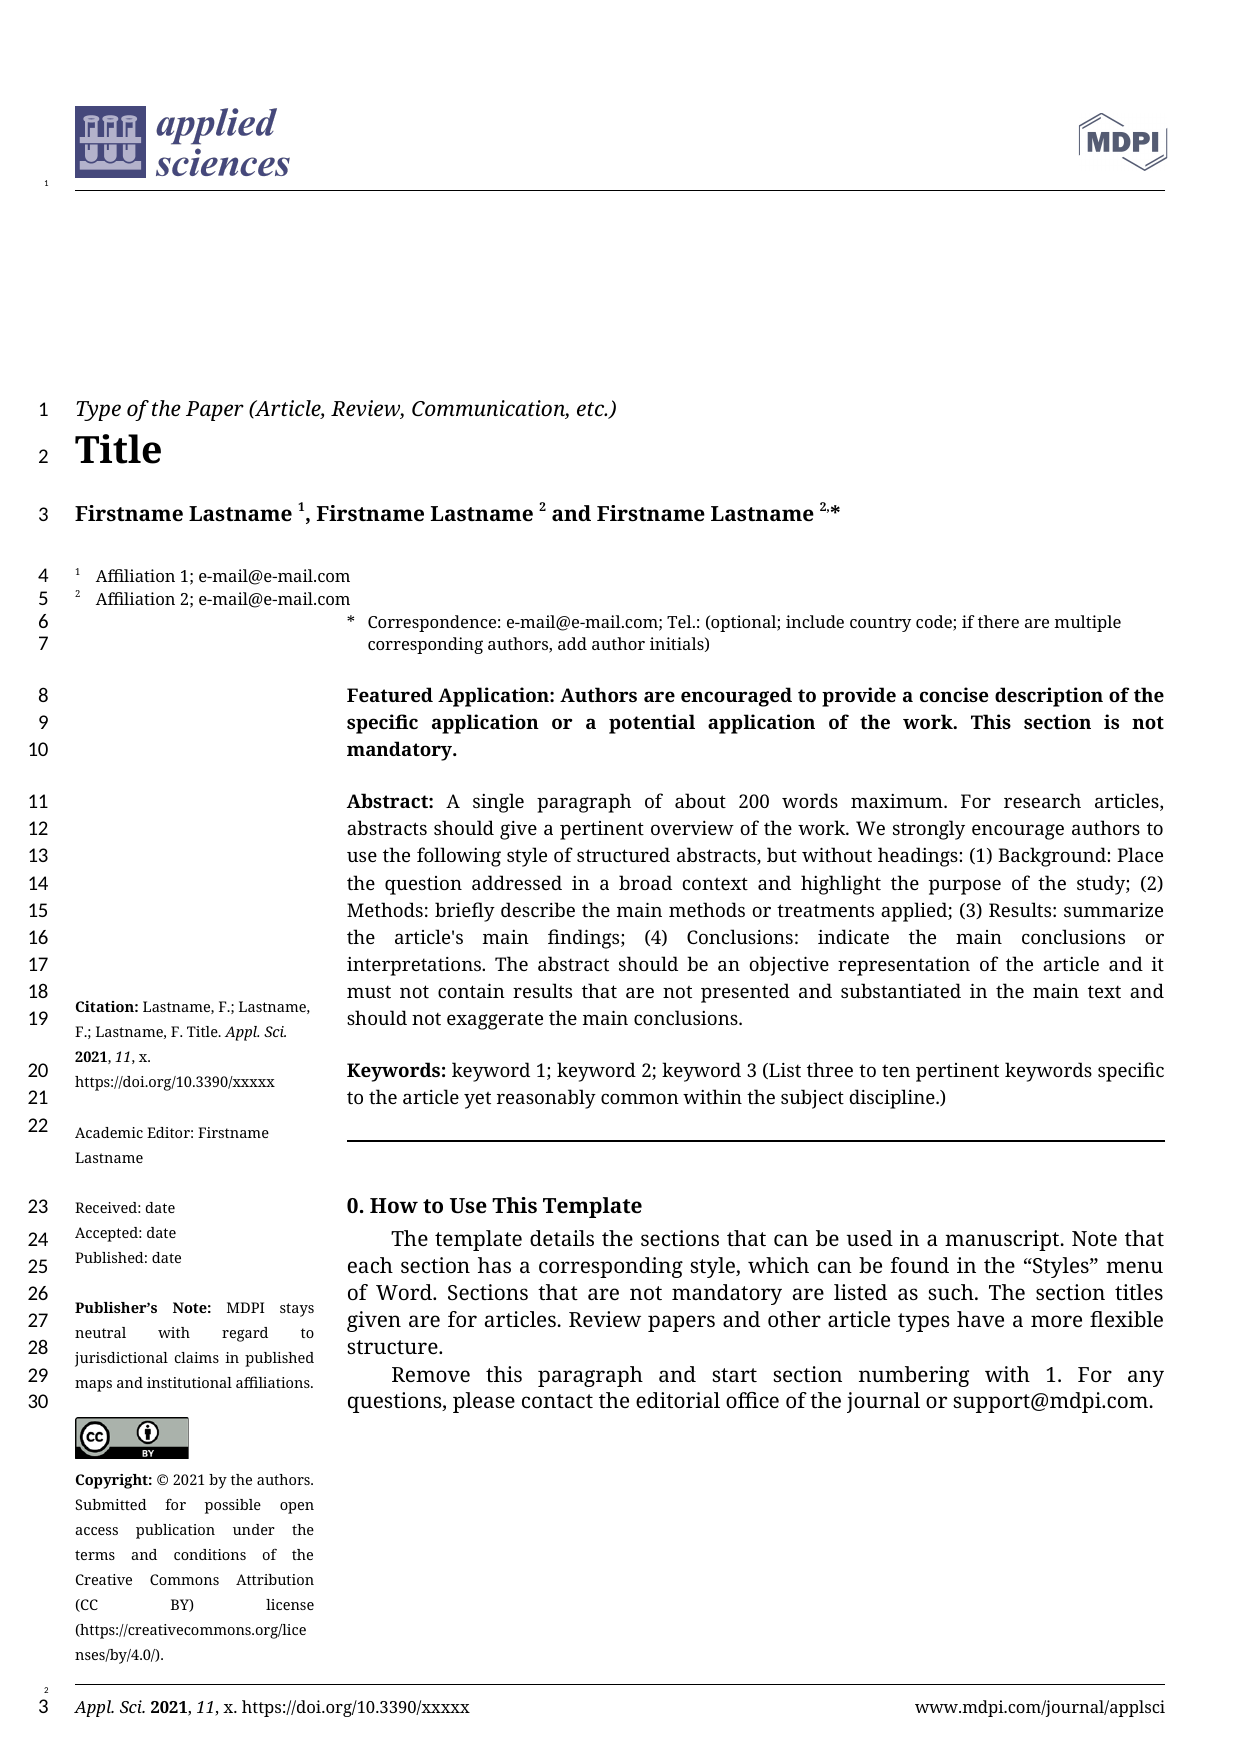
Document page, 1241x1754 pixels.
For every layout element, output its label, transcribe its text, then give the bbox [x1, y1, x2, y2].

text * Correspondence: e-mail@e-mail.com; Tel.: (optional; include country code; if there are multiple corresponding authors, add author initials) [347, 610, 1165, 656]
title Title [75, 423, 1165, 474]
text Type of the Paper (Article, Review, Communication, etc.) [75, 394, 1165, 423]
text The template details the sections that can be used in a manuscript. Note that each section has a corresponding style, which can be found in the “Styles” menu of Word. Sections that are not mandatory are listed as such. The section titles given are for articles. Review papers and other article types have a more flexible structure. [347, 1225, 1165, 1361]
picture [1078, 113, 1168, 171]
text Remove this paragraph and start section numbering with 1. For any questions, please contact the editorial office of the journal or support@mdpi.com. [347, 1361, 1165, 1414]
text Firstname Lastname 1, Firstname Lastname 2 and Firstname Lastname 2,* [75, 499, 1165, 527]
text 1 Affiliation 1; e-mail@e-mail.com [75, 565, 1165, 588]
text Abstract: A single paragraph of about 200 words maximum. For research articles, abstracts should give a pertinent overview of the work. We strongly encourage authors to use the following style of structured abstracts, but without headings: (1) Background: Place the question addressed in a broad context and highlight the purpose of the study; (2) Methods: briefly describe the main methods or treatments applied; (3) Results: summarize the article's main findings; (4) Conclusions: indicate the main conclusions or interpretations. The abstract should be an objective representation of the article and it must not contain results that are not presented and substantiated in the main text and should not exaggerate the main conclusions. [347, 787, 1165, 1031]
table_header Citation: Lastname, F.; Lastname, F.; Lastname, F. Title. Appl. Sci. 2021, 11, x. https://doi.org/10.3390/xxxxx Academic Editor: Firstname Lastname Received: date Accepted: date Published: date Publisher’s Note: MDPI stays neutral with regard to jurisdictional claims in published maps and institutional affiliations. Copyright: © 2021 by the authors. Submitted for possible open access publication under the terms and conditions of the Creative Commons Attribution (CC BY) license (https://creativecommons.org/licenses/by/4.0/). [75, 992, 326, 1664]
picture [75, 1417, 189, 1459]
text Keywords: keyword 1; keyword 2; keyword 3 (List three to ten pertinent keywords specific to the article yet reasonably common within the subject discipline.) [347, 1056, 1165, 1110]
text 2 Affiliation 2; e-mail@e-mail.com [75, 588, 1165, 610]
picture [75, 106, 364, 178]
subtitle 0. How to Use This Template [347, 1192, 1165, 1219]
text Featured Application: Authors are encouraged to provide a concise description of the specific application or a potential application of the work. This section is not mandatory. [347, 681, 1165, 762]
